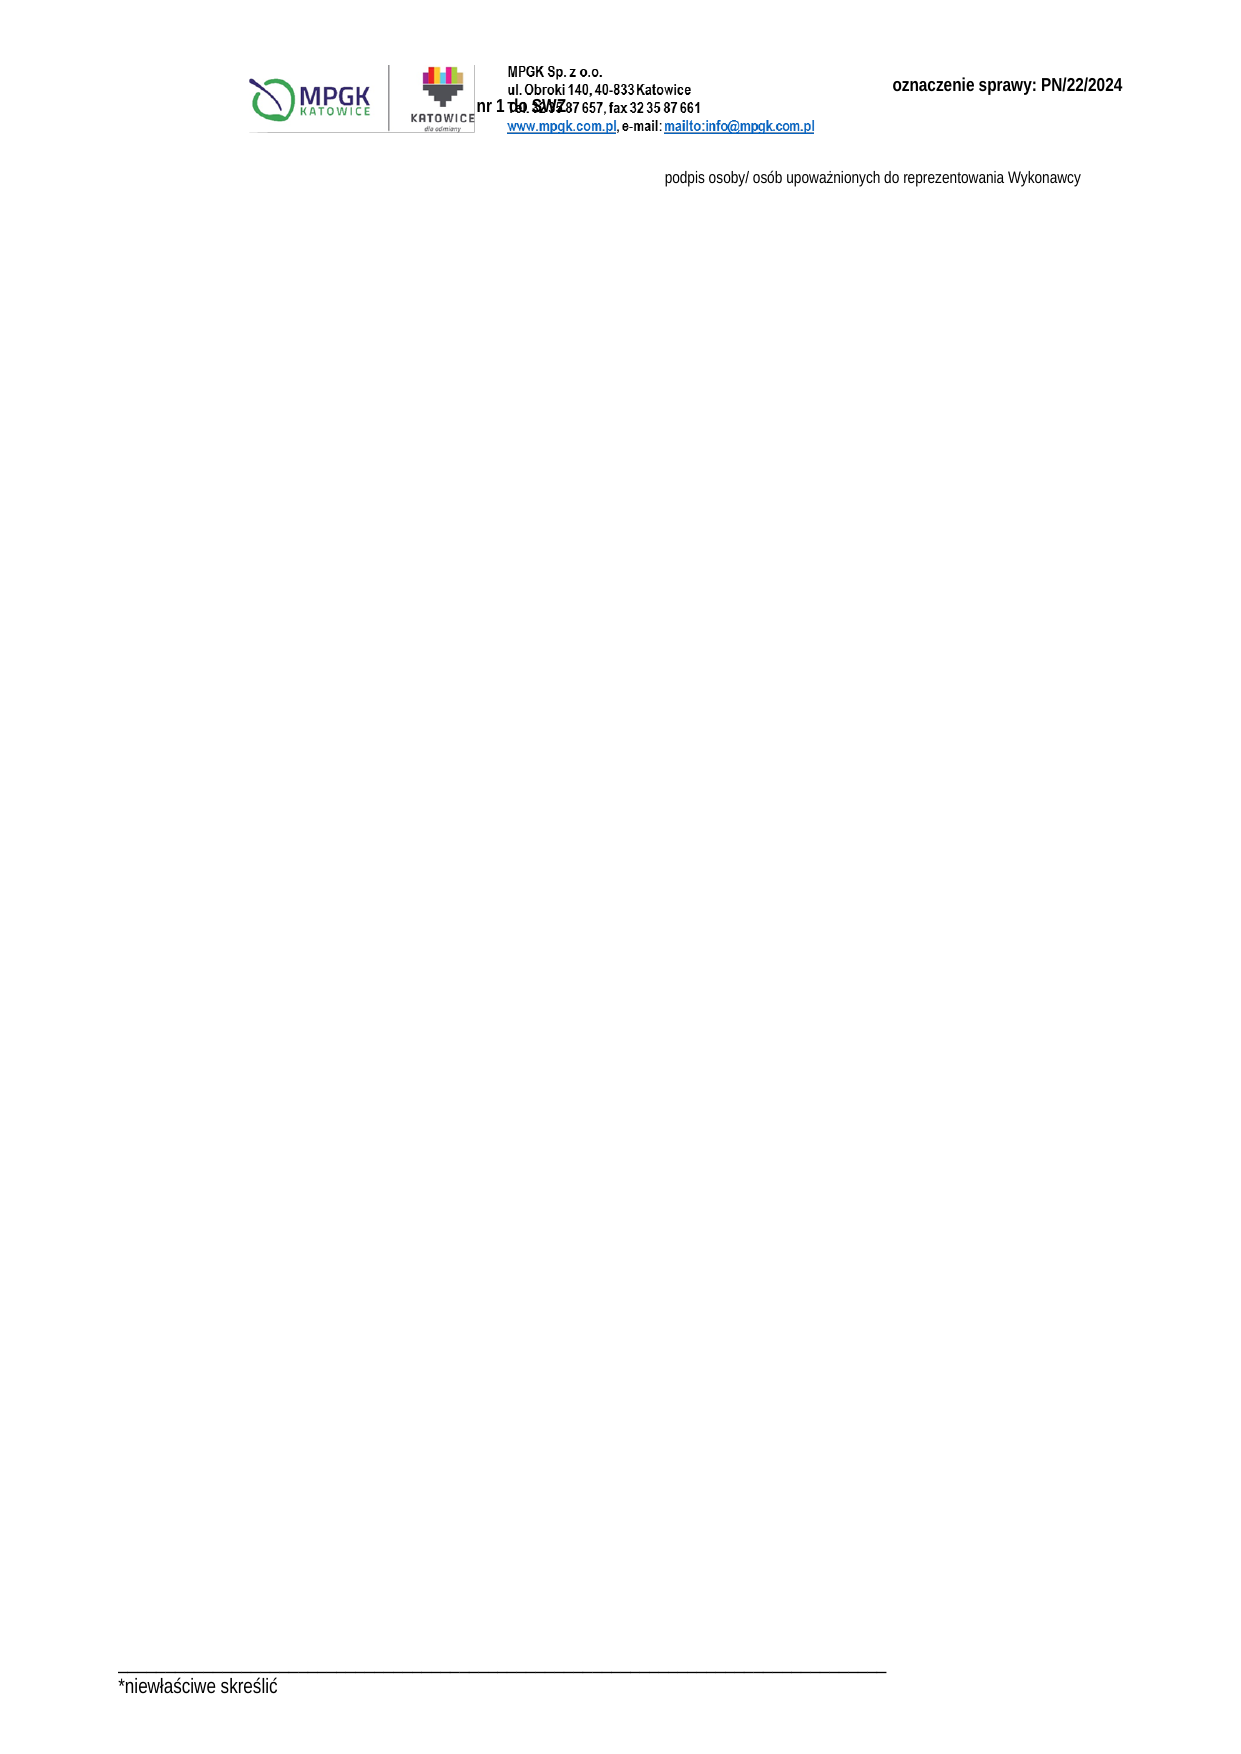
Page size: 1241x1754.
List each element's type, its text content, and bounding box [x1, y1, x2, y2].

text podpis osoby/ osób upoważnionych do reprezentowania Wykonawcy [664, 168, 1122, 187]
picture [248, 57, 823, 138]
